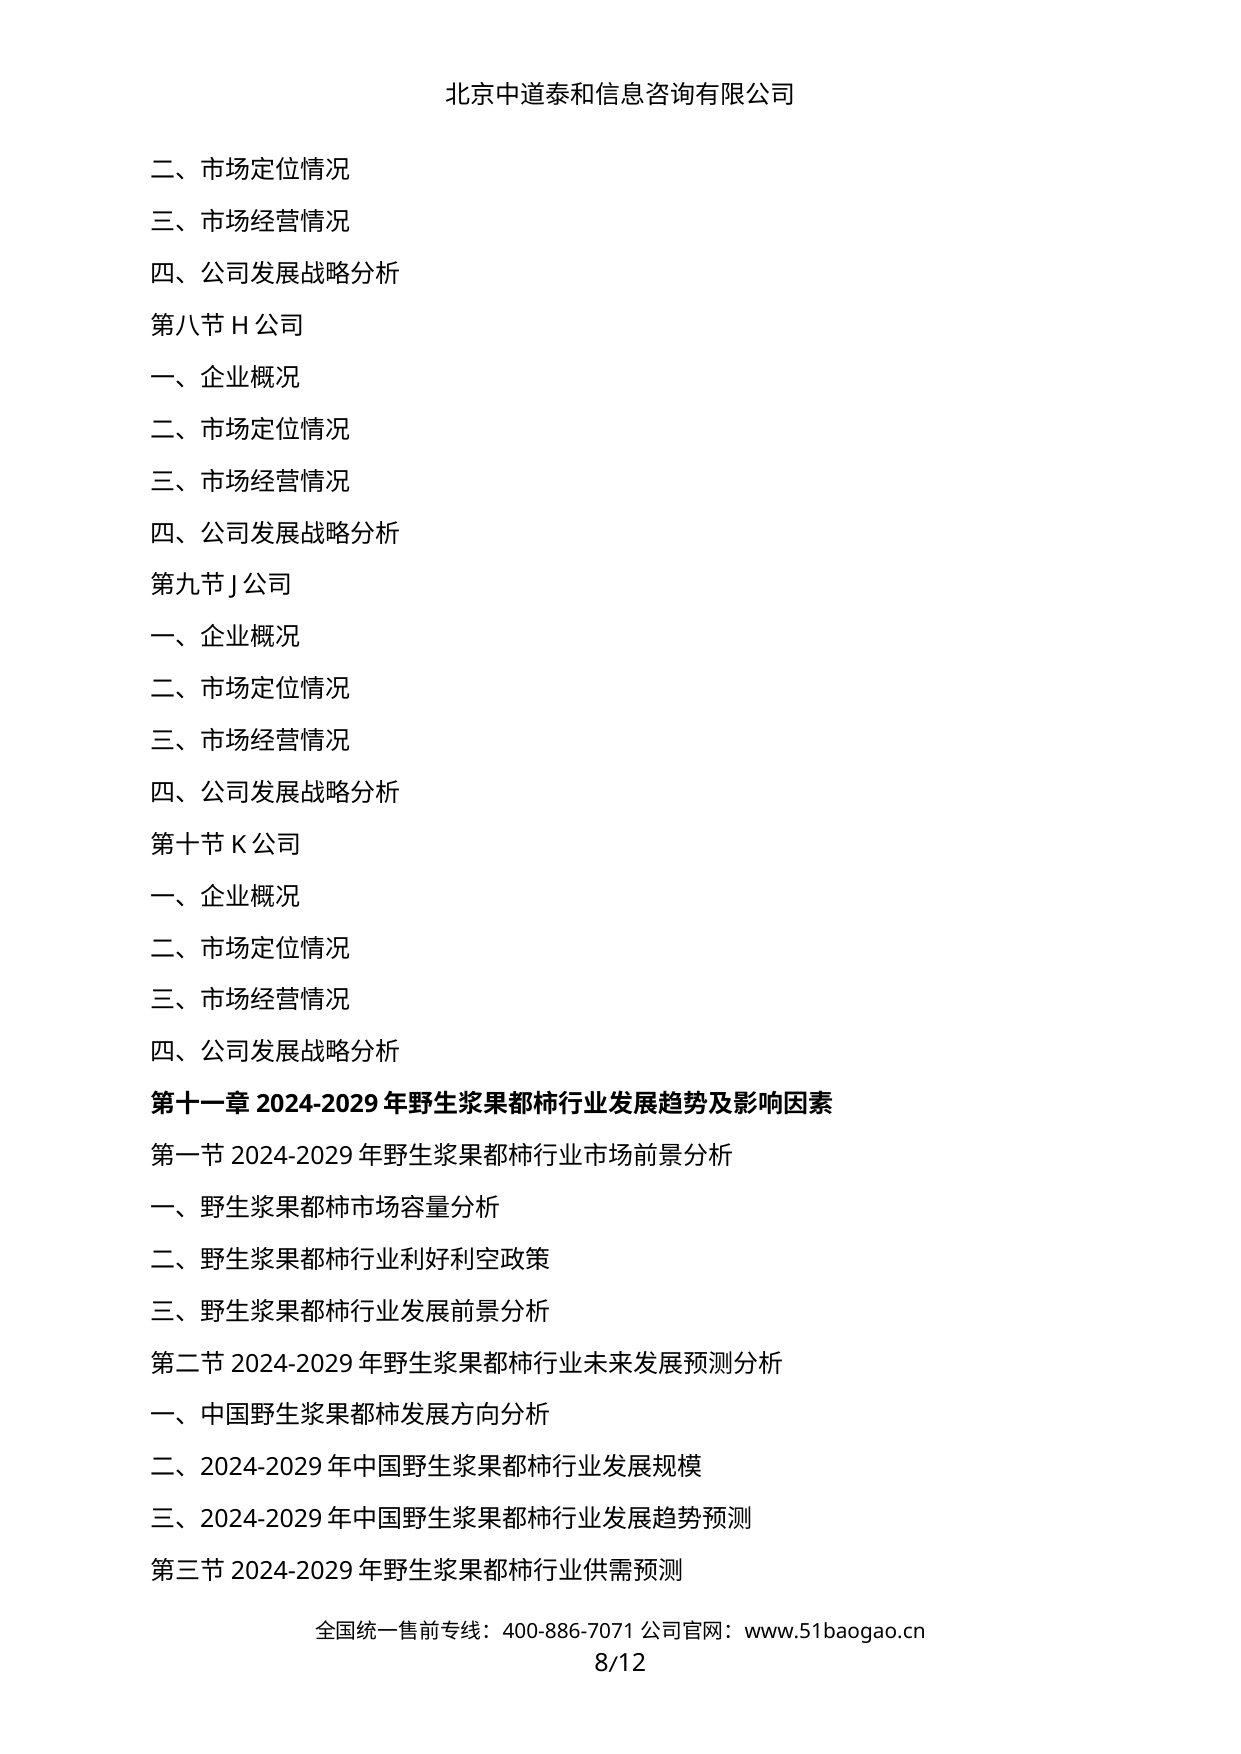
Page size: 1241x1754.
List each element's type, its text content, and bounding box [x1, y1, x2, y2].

text 三、市场经营情况 [150, 721, 1090, 757]
text 三、野生浆果都柿行业发展前景分析 [150, 1291, 1090, 1327]
text 一、野生浆果都柿市场容量分析 [150, 1187, 1090, 1224]
text 二、市场定位情况 [150, 150, 1090, 186]
text 第九节 J公司 [150, 565, 1090, 601]
text 三、市场经营情况 [150, 980, 1090, 1016]
text 四、公司发展战略分析 [150, 1032, 1090, 1068]
text 三、市场经营情况 [150, 202, 1090, 238]
text 二、2024-2029年中国野生浆果都柿行业发展规模 [150, 1447, 1090, 1483]
text 一、企业概况 [150, 876, 1090, 912]
text 三、市场经营情况 [150, 461, 1090, 497]
text 四、公司发展战略分析 [150, 772, 1090, 809]
text 第十节 K公司 [150, 824, 1090, 861]
text 四、公司发展战略分析 [150, 513, 1090, 549]
text 二、市场定位情况 [150, 409, 1090, 446]
text 一、中国野生浆果都柿发展方向分析 [150, 1395, 1090, 1431]
text 三、2024-2029年中国野生浆果都柿行业发展趋势预测 [150, 1499, 1090, 1535]
text 四、公司发展战略分析 [150, 254, 1090, 290]
text 二、市场定位情况 [150, 928, 1090, 964]
text 一、企业概况 [150, 357, 1090, 394]
text 第三节 2024-2029年野生浆果都柿行业供需预测 [150, 1551, 1090, 1587]
text 第二节 2024-2029年野生浆果都柿行业未来发展预测分析 [150, 1343, 1090, 1379]
text 一、企业概况 [150, 617, 1090, 653]
text 二、市场定位情况 [150, 669, 1090, 705]
text 第十一章 2024-2029年野生浆果都柿行业发展趋势及影响因素 [150, 1084, 1090, 1120]
text 二、野生浆果都柿行业利好利空政策 [150, 1239, 1090, 1276]
text 第八节 H公司 [150, 306, 1090, 342]
text 第一节 2024-2029年野生浆果都柿行业市场前景分析 [150, 1136, 1090, 1172]
